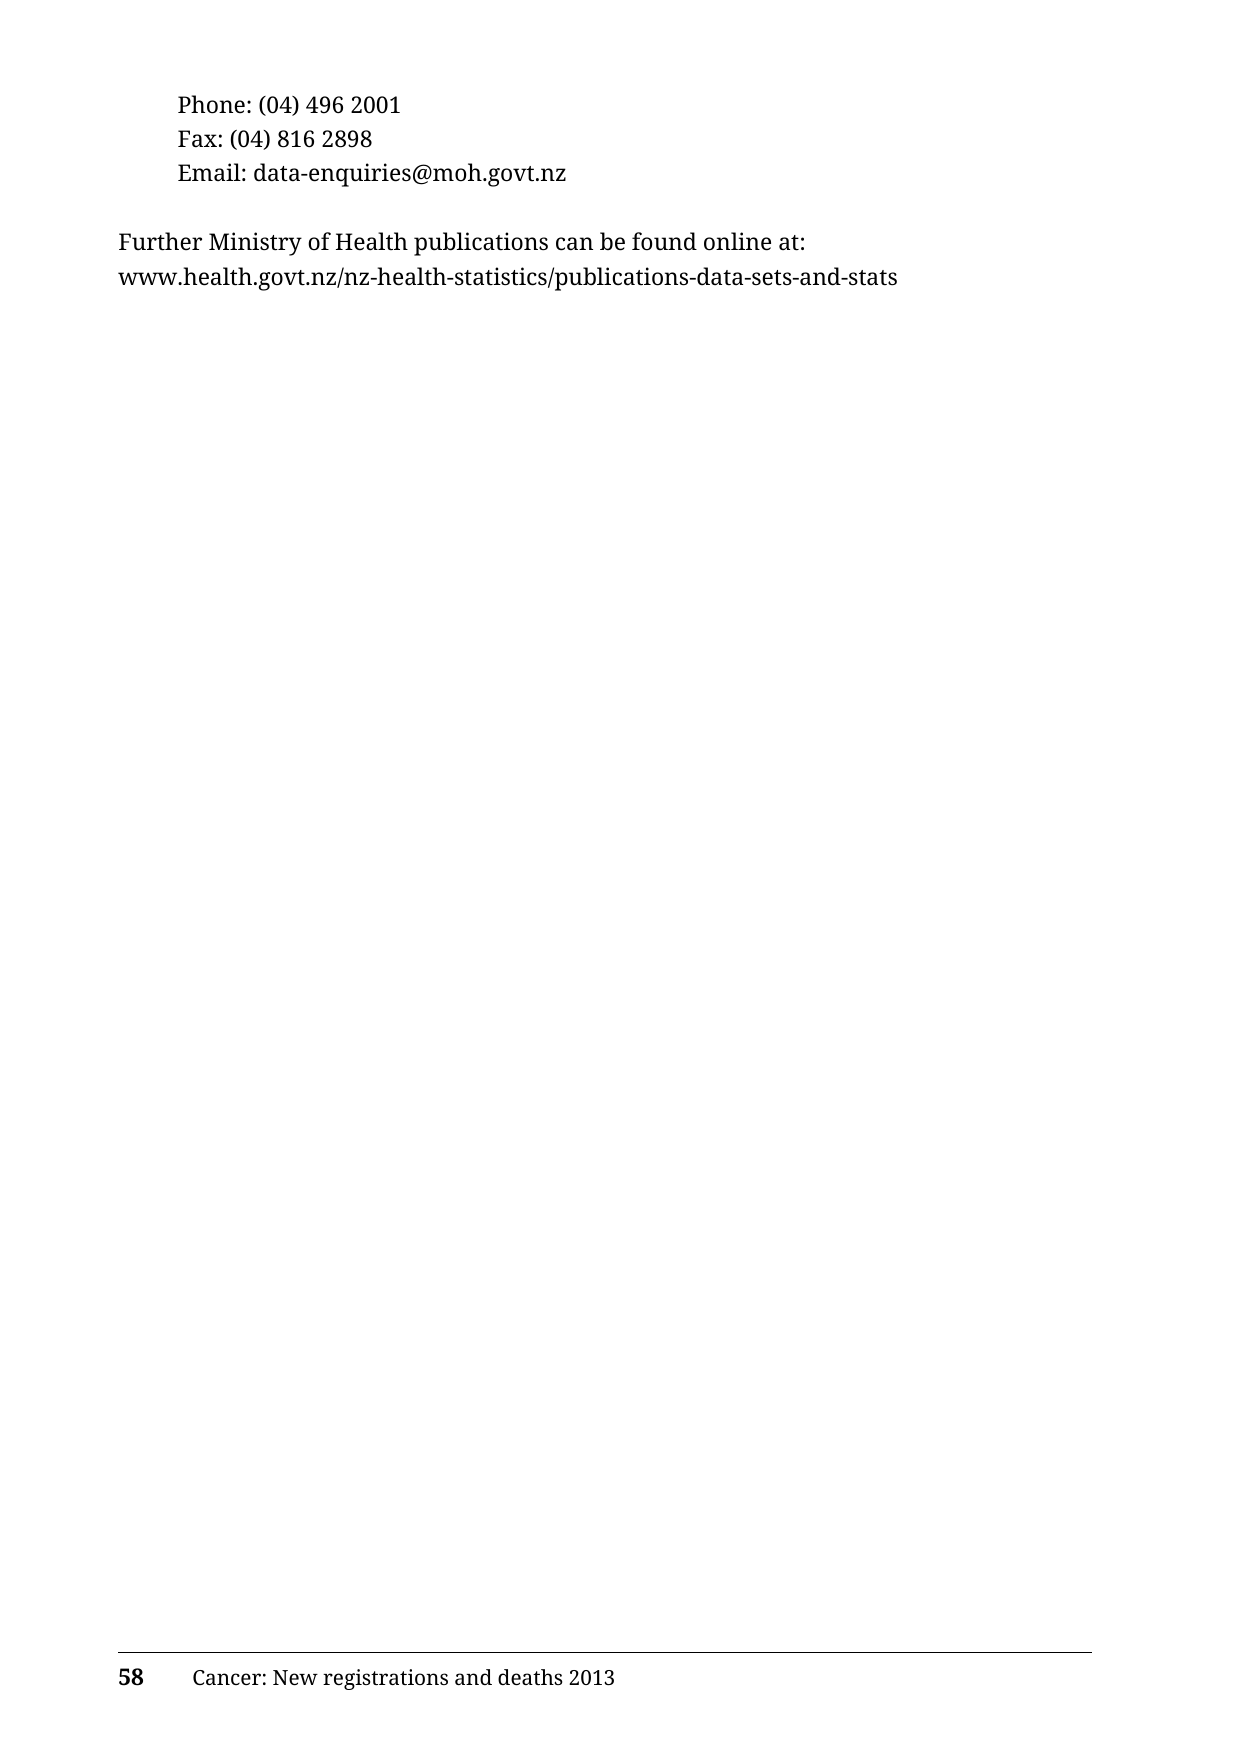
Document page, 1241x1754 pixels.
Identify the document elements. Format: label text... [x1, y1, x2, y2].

text Further Ministry of Health publications can be found online at: www.health.govt.nz/nz-health-statistics/publications-data-sets-and-stats [118, 226, 1092, 292]
text Phone: (04) 496 2001 Fax: (04) 816 2898 Email: data-enquiries@moh.govt.nz [177, 89, 1092, 189]
